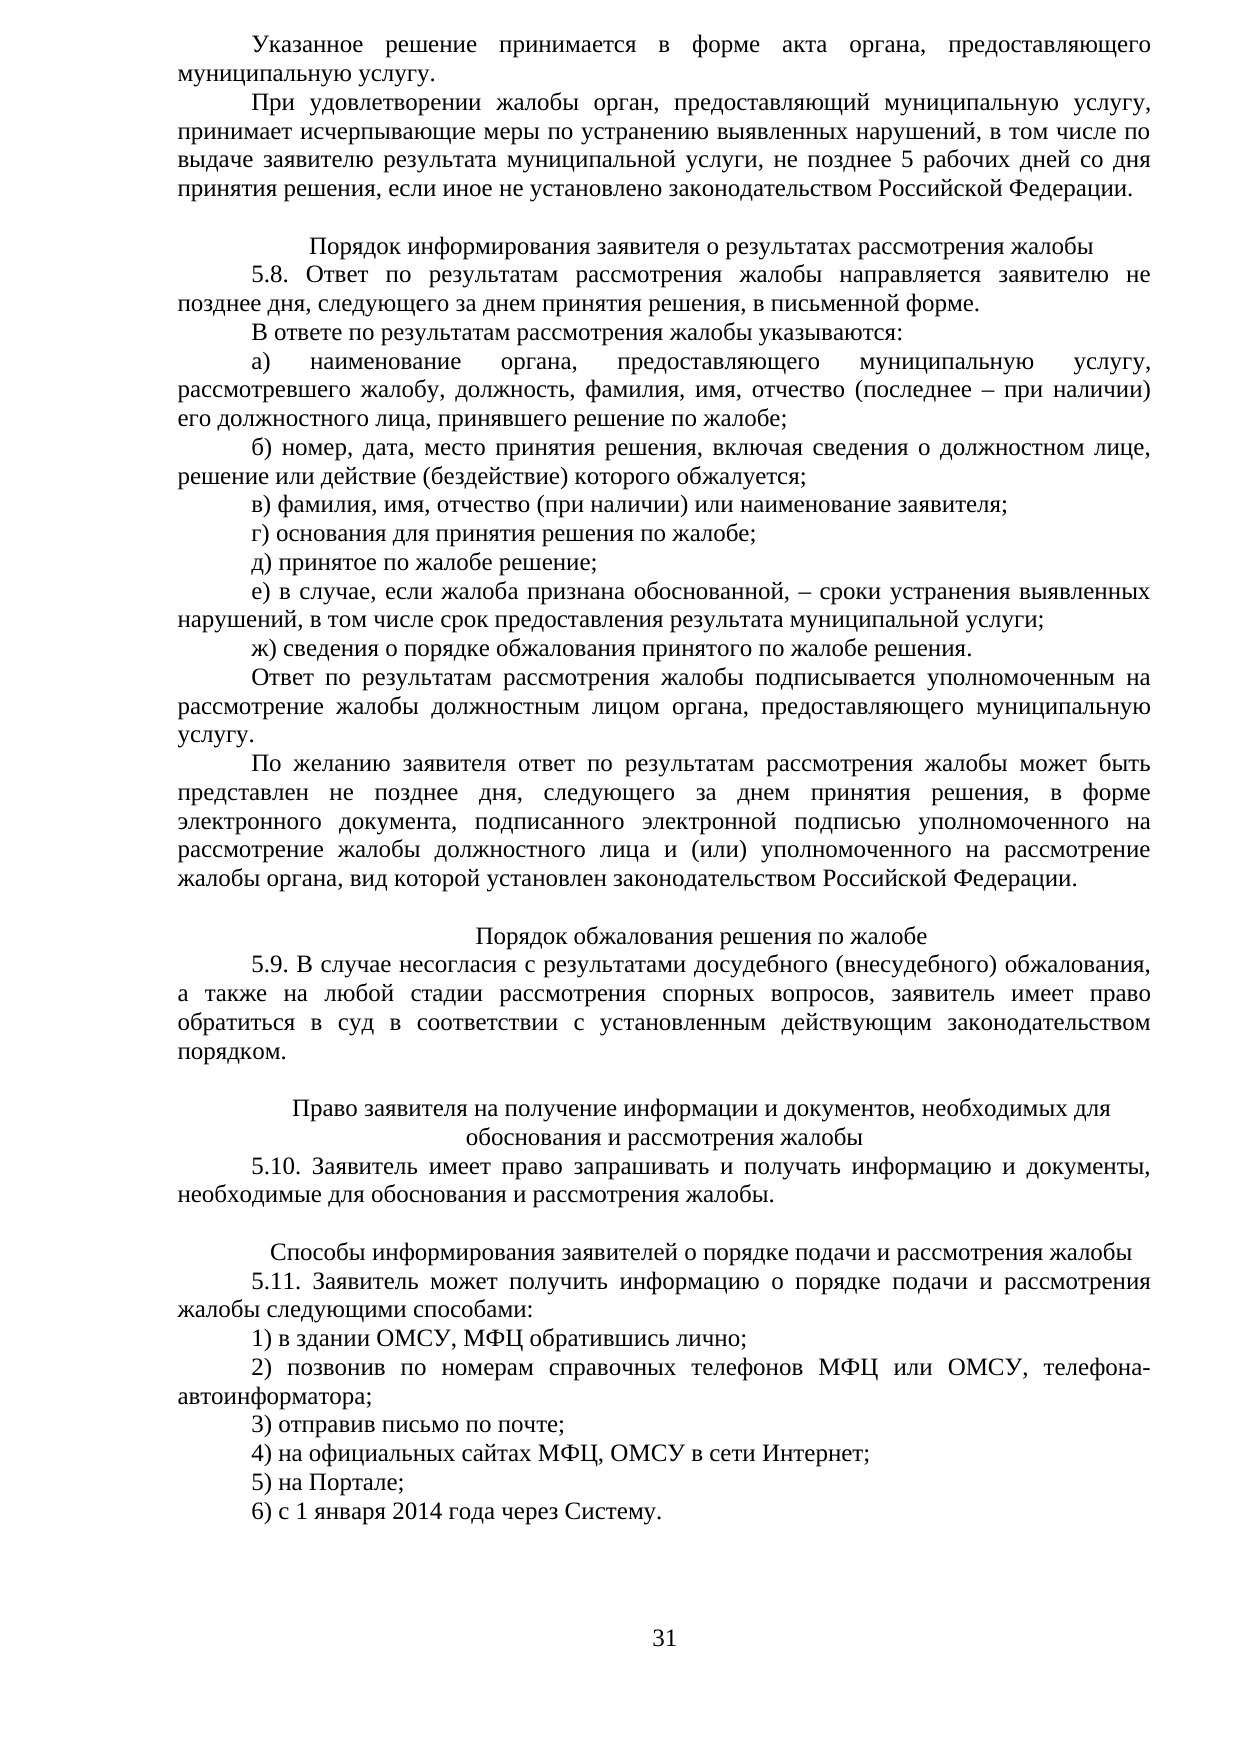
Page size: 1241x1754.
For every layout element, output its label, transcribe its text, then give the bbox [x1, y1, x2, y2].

text ж) сведения о порядке обжалования принятого по жалобе решения. [177, 633, 1152, 662]
text 4) на официальных сайтах МФЦ, ОМСУ в сети Интернет; [177, 1438, 1152, 1467]
text б) номер, дата, место принятия решения, включая сведения о должностном лице, решение или действие (бездействие) которого обжалуется; [177, 432, 1152, 489]
text При удовлетворении жалобы орган, предоставляющий муниципальную услугу, принимает исчерпывающие меры по устранению выявленных нарушений, в том числе по выдаче заявителю результата муниципальной услуги, не позднее 5 рабочих дней со дня принятия решения, если иное не установлено законодательством Российской Федерации. [177, 87, 1152, 202]
text 5) на Портале; [177, 1467, 1152, 1496]
text Ответ по результатам рассмотрения жалобы подписывается уполномоченным на рассмотрение жалобы должностным лицом органа, предоставляющего муниципальную услугу. [177, 662, 1152, 748]
text В ответе по результатам рассмотрения жалобы указываются: [177, 317, 1152, 346]
text Право заявителя на получение информации и документов, необходимых для обоснования и рассмотрения жалобы [177, 1093, 1152, 1151]
text Указанное решение принимается в форме акта органа, предоставляющего муниципальную услугу. [177, 29, 1152, 87]
text 5.9. В случае несогласия с результатами досудебного (внесудебного) обжалования, а также на любой стадии рассмотрения спорных вопросов, заявитель имеет право обратиться в суд в соответствии с установленным действующим законодательством порядком. [177, 949, 1152, 1064]
text д) принятое по жалобе решение; [177, 547, 1152, 576]
text а) наименование органа, предоставляющего муниципальную услугу, рассмотревшего жалобу, должность, фамилия, имя, отчество (последнее – при наличии) его должностного лица, принявшего решение по жалобе; [177, 346, 1152, 432]
text Способы информирования заявителей о порядке подачи и рассмотрения жалобы [177, 1237, 1152, 1266]
text 5.8. Ответ по результатам рассмотрения жалобы направляется заявителю не позднее дня, следующего за днем принятия решения, в письменной форме. [177, 259, 1152, 317]
text е) в случае, если жалоба признана обоснованной, – сроки устранения выявленных нарушений, в том числе срок предоставления результата муниципальной услуги; [177, 576, 1152, 633]
text 2) позвонив по номерам справочных телефонов МФЦ или ОМСУ, телефона-автоинформатора; [177, 1352, 1152, 1409]
text 6) с 1 января 2014 года через Систему. [177, 1496, 1152, 1524]
text 3) отправив письмо по почте; [177, 1409, 1152, 1438]
text 5.11. Заявитель может получить информацию о порядке подачи и рассмотрения жалобы следующими способами: [177, 1266, 1152, 1323]
text По желанию заявителя ответ по результатам рассмотрения жалобы может быть представлен не позднее дня, следующего за днем принятия решения, в форме электронного документа, подписанного электронной подписью уполномоченного на рассмотрение жалобы должностного лица и (или) уполномоченного на рассмотрение жалобы органа, вид которой установлен законодательством Российской Федерации. [177, 748, 1152, 892]
text 5.10. Заявитель имеет право запрашивать и получать информацию и документы, необходимые для обоснования и рассмотрения жалобы. [177, 1151, 1152, 1208]
text Порядок обжалования решения по жалобе [177, 921, 1152, 949]
text г) основания для принятия решения по жалобе; [177, 518, 1152, 547]
text в) фамилия, имя, отчество (при наличии) или наименование заявителя; [177, 489, 1152, 518]
text Порядок информирования заявителя о результатах рассмотрения жалобы [177, 231, 1152, 259]
text 1) в здании ОМСУ, МФЦ обратившись лично; [177, 1323, 1152, 1352]
